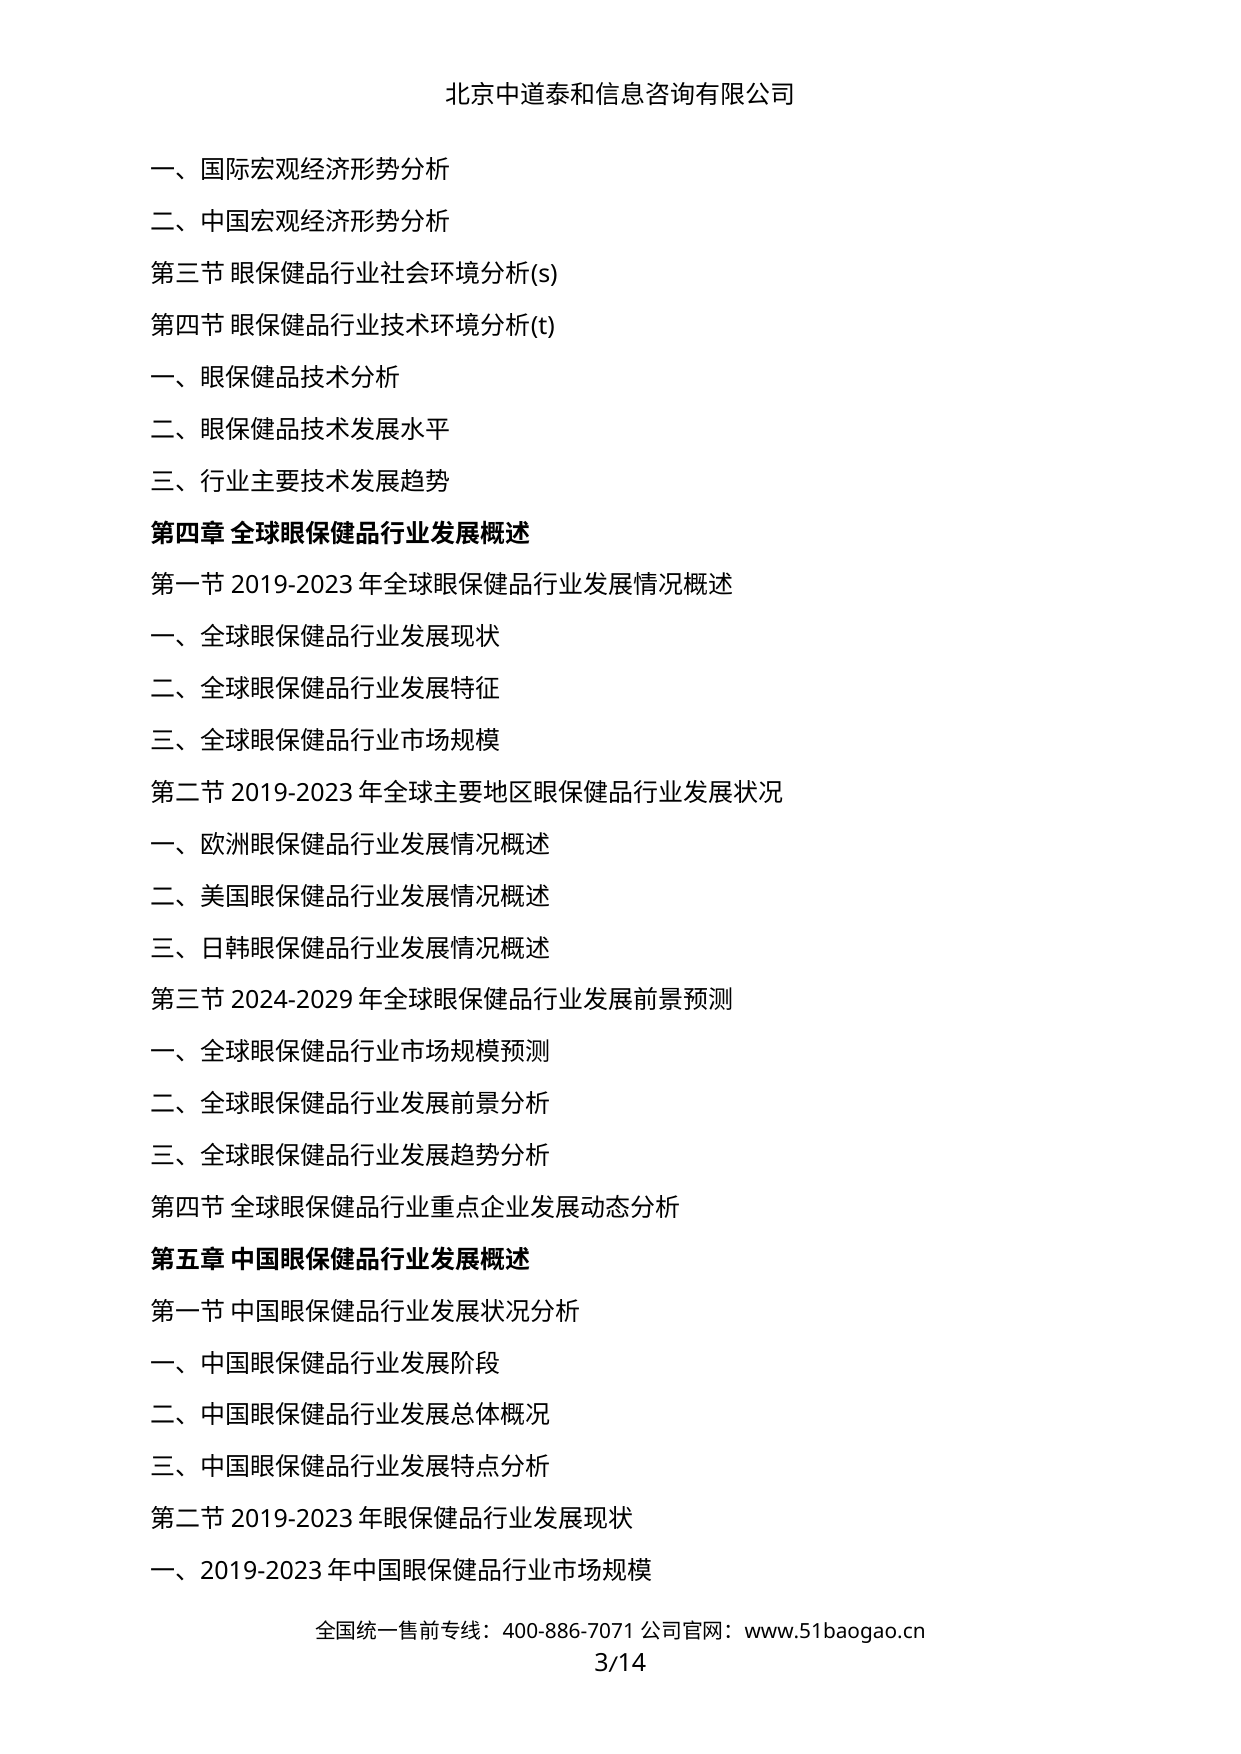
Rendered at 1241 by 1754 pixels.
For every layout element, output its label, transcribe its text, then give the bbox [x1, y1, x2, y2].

text 二、中国宏观经济形势分析 [150, 202, 1090, 238]
text 一、2019-2023年中国眼保健品行业市场规模 [150, 1551, 1090, 1587]
text 第一节 中国眼保健品行业发展状况分析 [150, 1291, 1090, 1327]
text 第四章 全球眼保健品行业发展概述 [150, 513, 1090, 549]
text 三、全球眼保健品行业市场规模 [150, 721, 1090, 757]
text 第三节 2024-2029年全球眼保健品行业发展前景预测 [150, 980, 1090, 1016]
text 一、欧洲眼保健品行业发展情况概述 [150, 824, 1090, 861]
text 一、全球眼保健品行业市场规模预测 [150, 1032, 1090, 1068]
text 第二节 2019-2023年眼保健品行业发展现状 [150, 1499, 1090, 1535]
text 第五章 中国眼保健品行业发展概述 [150, 1239, 1090, 1276]
text 二、全球眼保健品行业发展特征 [150, 669, 1090, 705]
text 二、中国眼保健品行业发展总体概况 [150, 1395, 1090, 1431]
text 一、全球眼保健品行业发展现状 [150, 617, 1090, 653]
text 一、国际宏观经济形势分析 [150, 150, 1090, 186]
text 第二节 2019-2023年全球主要地区眼保健品行业发展状况 [150, 772, 1090, 809]
text 第四节 全球眼保健品行业重点企业发展动态分析 [150, 1187, 1090, 1224]
text 三、中国眼保健品行业发展特点分析 [150, 1447, 1090, 1483]
text 一、中国眼保健品行业发展阶段 [150, 1343, 1090, 1379]
text 第四节 眼保健品行业技术环境分析(t) [150, 306, 1090, 342]
text 二、全球眼保健品行业发展前景分析 [150, 1084, 1090, 1120]
text 三、全球眼保健品行业发展趋势分析 [150, 1136, 1090, 1172]
text 三、行业主要技术发展趋势 [150, 461, 1090, 497]
text 第一节 2019-2023年全球眼保健品行业发展情况概述 [150, 565, 1090, 601]
text 二、眼保健品技术发展水平 [150, 409, 1090, 446]
text 第三节 眼保健品行业社会环境分析(s) [150, 254, 1090, 290]
text 二、美国眼保健品行业发展情况概述 [150, 876, 1090, 912]
text 一、眼保健品技术分析 [150, 357, 1090, 394]
text 三、日韩眼保健品行业发展情况概述 [150, 928, 1090, 964]
